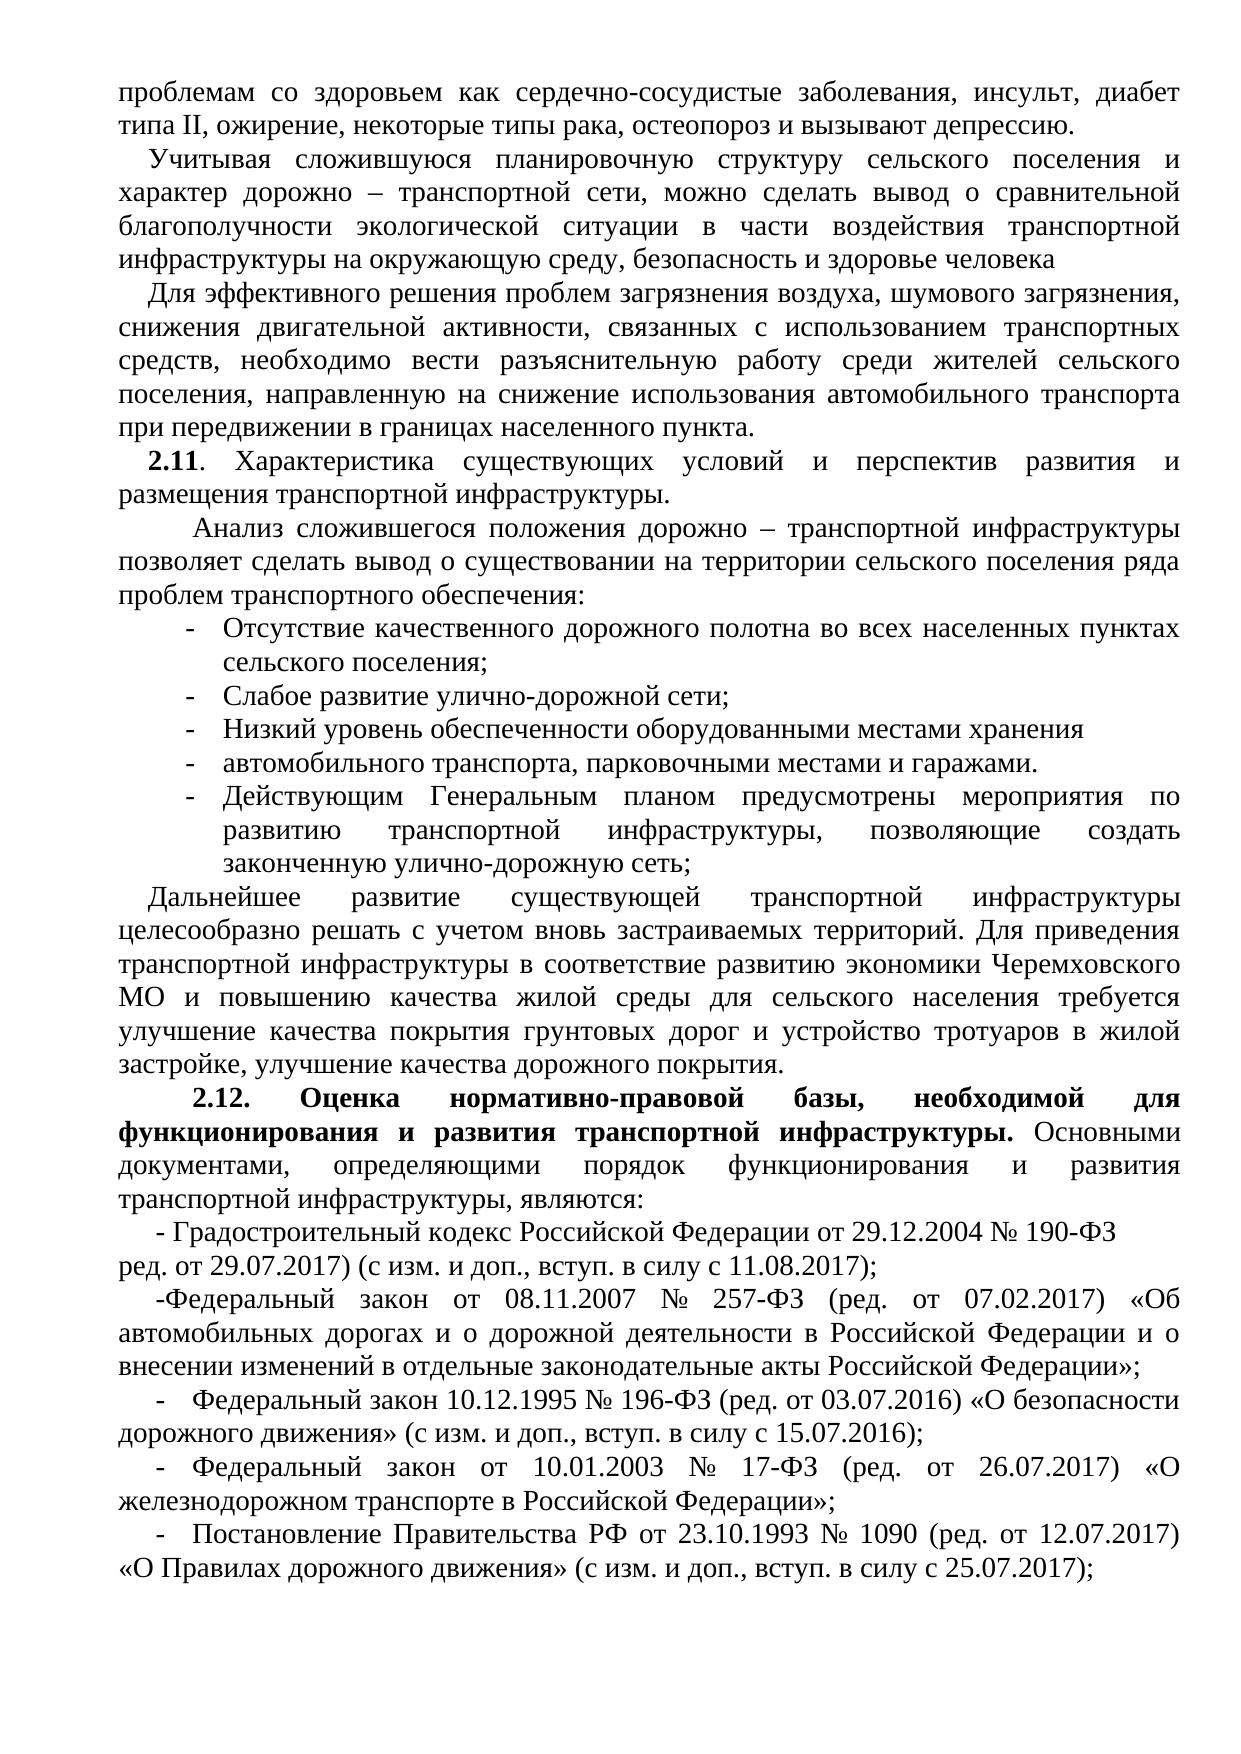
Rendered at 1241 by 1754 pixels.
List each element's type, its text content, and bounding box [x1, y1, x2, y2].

text Анализ сложившегося положения дорожно – транспортной инфраструктуры позволяет сделать вывод о существовании на территории сельского поселения ряда проблем транспортного обеспечения: [118, 510, 1181, 611]
text Учитывая сложившуюся планировочную структуру сельского поселения и характер дорожно – транспортной сети, можно сделать вывод о сравнительной благополучности экологической ситуации в части воздействия транспортной инфраструктуры на окружающую среду, безопасность и здоровье человека [118, 141, 1181, 275]
list Постановление Правительства РФ от 23.10.1993 № 1090 (ред. от 12.07.2017) «О Правилах дорожного движения» (с изм. и доп., вступ. в силу с 25.07.2017); [118, 1516, 1181, 1583]
text 2.12. Оценка нормативно-правовой базы, необходимой для функционирования и развития транспортной инфраструктуры. Основными документами, определяющими порядок функционирования и развития транспортной инфраструктуры, являются: [118, 1080, 1181, 1214]
list Федеральный закон от 10.01.2003 № 17-ФЗ (ред. от 26.07.2017) «О железнодорожном транспорте в Российской Федерации»; [118, 1449, 1181, 1516]
text Дальнейшее развитие существующей транспортной инфраструктуры целесообразно решать с учетом вновь застраиваемых территорий. Для приведения транспортной инфраструктуры в соответствие развитию экономики Черемховского МО и повышению качества жилой среды для сельского населения требуется улучшение качества покрытия грунтовых дорог и устройство тротуаров в жилой застройке, улучшение качества дорожного покрытия. [118, 879, 1181, 1080]
text 2.11. Характеристика существующих условий и перспектив развития и размещения транспортной инфраструктуры. [118, 443, 1181, 510]
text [118, 74, 1181, 141]
text ред. от 29.07.2017) (с изм. и доп., вступ. в силу с 11.08.2017); [118, 1248, 1181, 1281]
text Для эффективного решения проблем загрязнения воздуха, шумового загрязнения, снижения двигательной активности, связанных с использованием транспортных средств, необходимо вести разъяснительную работу среди жителей сельского поселения, направленную на снижение использования автомобильного транспорта при передвижении в границах населенного пункта. [118, 275, 1181, 443]
text -Федеральный закон от 08.11.2007 № 257-ФЗ (ред. от 07.02.2017) «Об автомобильных дорогах и о дорожной деятельности в Российской Федерации и о внесении изменений в отдельные законодательные акты Российской Федерации»; [118, 1281, 1181, 1382]
list Федеральный закон 10.12.1995 № 196-ФЗ (ред. от 03.07.2016) «О безопасности дорожного движения» (с изм. и доп., вступ. в силу с 15.07.2016); [118, 1382, 1181, 1449]
list Низкий уровень обеспеченности оборудованными местами хранения [185, 711, 1181, 745]
list Действующим Генеральным планом предусмотрены мероприятия по развитию транспортной инфраструктуры, позволяющие создать законченную улично-дорожную сеть; [185, 778, 1181, 879]
text - Градостроительный кодекс Российской Федерации от 29.12.2004 № 190-ФЗ [155, 1214, 1181, 1248]
list Слабое развитие улично-дорожной сети; [185, 678, 1181, 711]
list Отсутствие качественного дорожного полотна во всех населенных пунктах сельского поселения; [185, 611, 1181, 678]
list автомобильного транспорта, парковочными местами и гаражами. [185, 745, 1181, 778]
